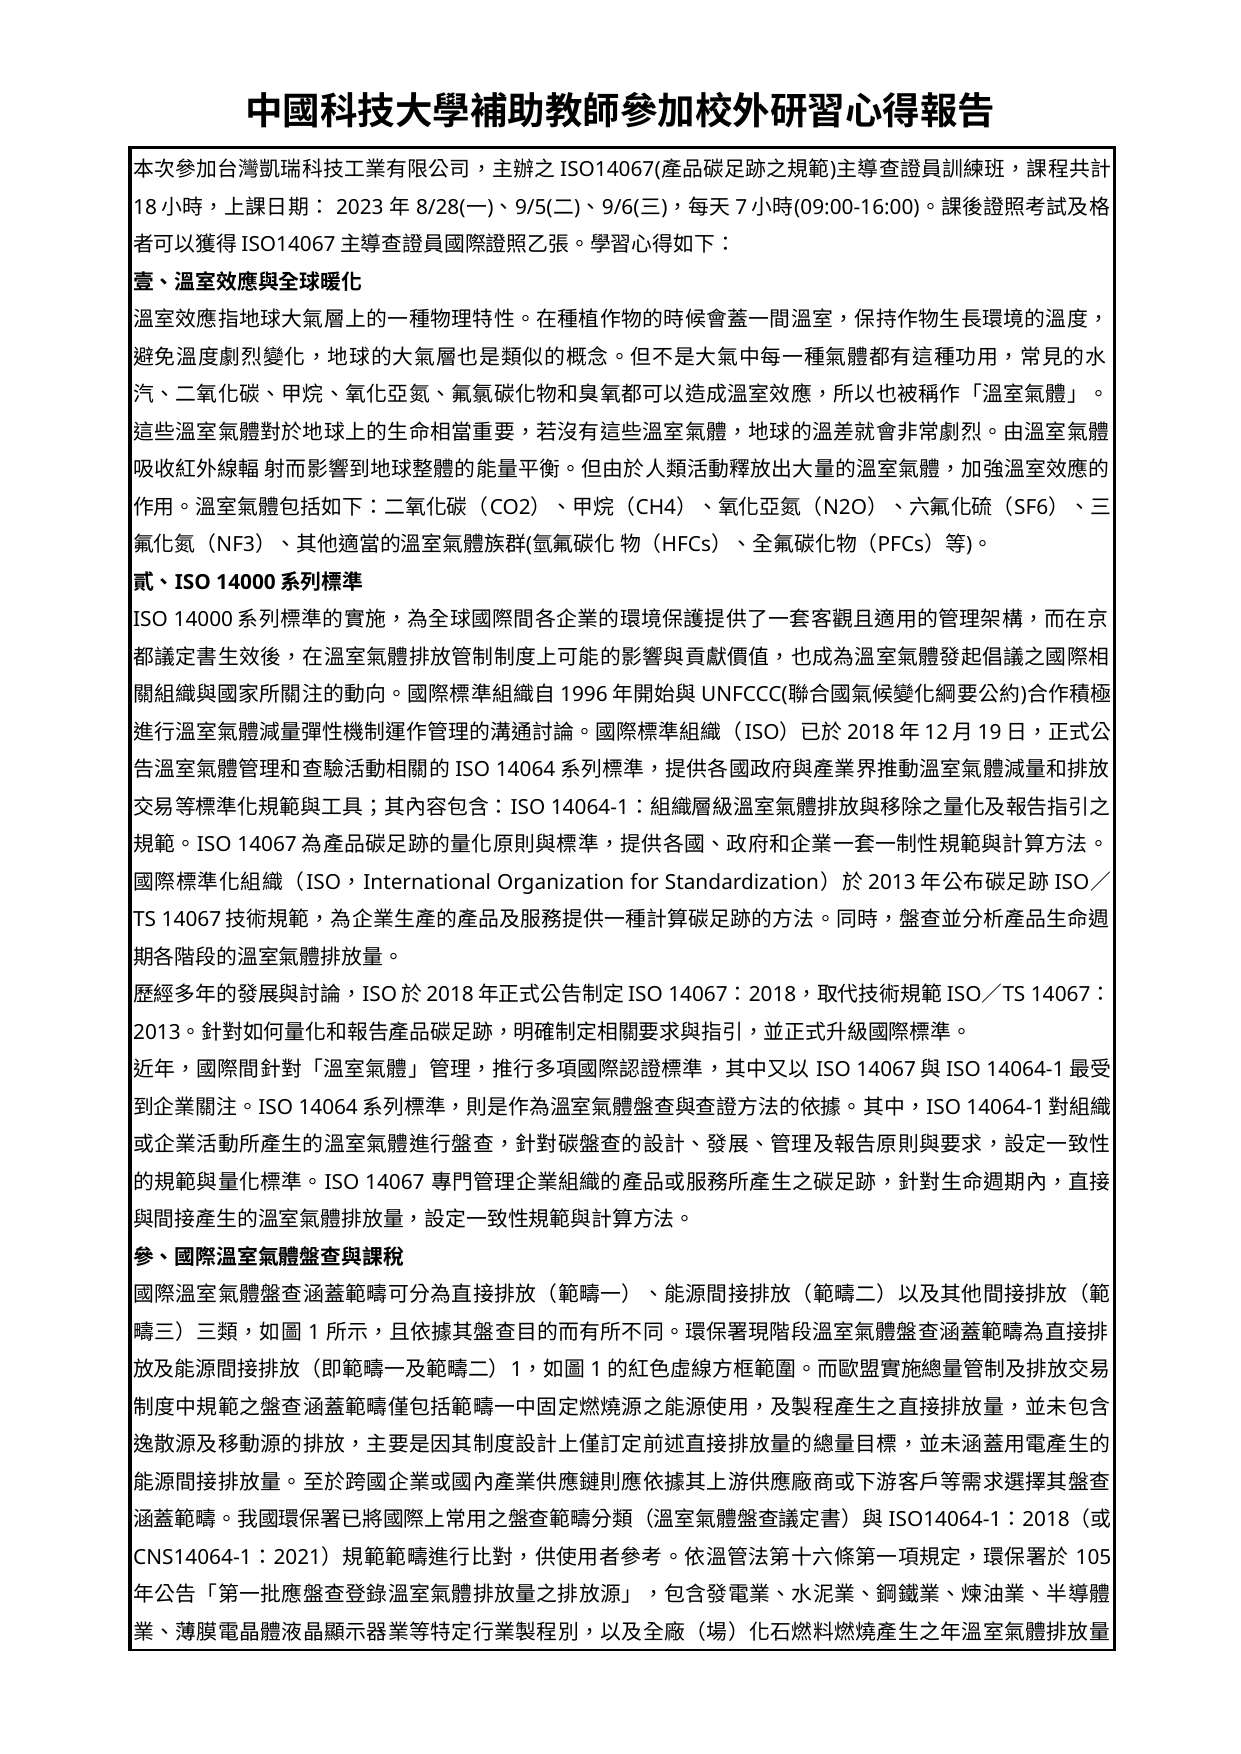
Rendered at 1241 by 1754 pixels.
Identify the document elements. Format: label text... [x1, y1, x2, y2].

text 中國科技大學補助教師參加校外研習心得報告 [118, 71, 1122, 146]
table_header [132, 149, 1113, 1649]
